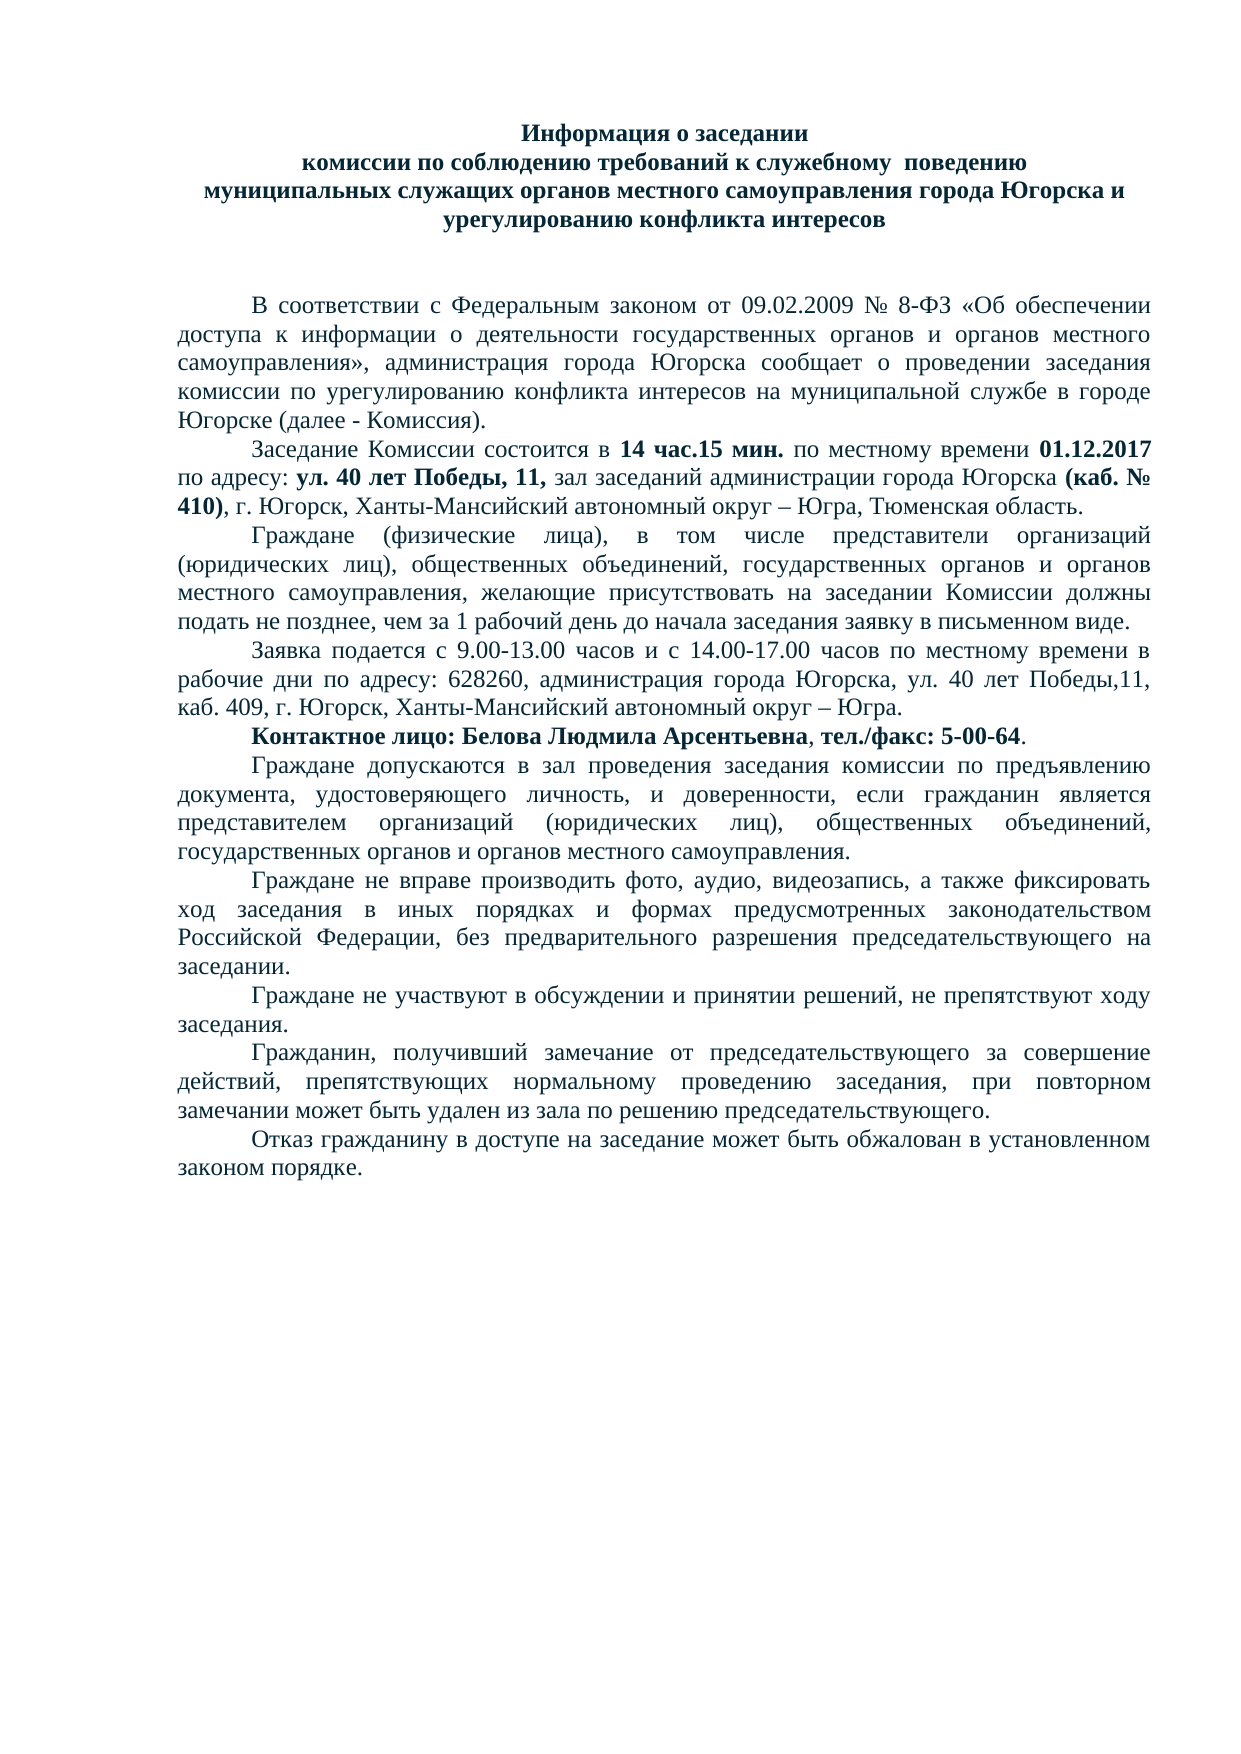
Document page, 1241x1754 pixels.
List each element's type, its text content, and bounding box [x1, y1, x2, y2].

text Контактное лицо: Белова Людмила Арсентьевна, тел./факс: 5-00-64. [177, 721, 1152, 750]
text Заседание Комиссии состоится в 14 час.15 мин. по местному времени 01.12.2017 по адресу: ул. 40 лет Победы, 11, зал заседаний администрации города Югорска (каб. № 410), г. Югорск, Ханты-Мансийский автономный округ – Югра, Тюменская область. [177, 434, 1152, 520]
text комиссии по соблюдению требований к служебному поведению [177, 147, 1152, 176]
text Граждане не участвуют в обсуждении и принятии решений, не препятствуют ходу заседания. [177, 980, 1152, 1037]
text Гражданин, получивший замечание от председательствующего за совершение действий, препятствующих нормальному проведению заседания, при повторном замечании может быть удален из зала по решению председательствующего. [177, 1037, 1152, 1124]
text Граждане (физические лица), в том числе представители организаций (юридических лиц), общественных объединений, государственных органов и органов местного самоуправления, желающие присутствовать на заседании Комиссии должны подать не позднее, чем за 1 рабочий день до начала заседания заявку в письменном виде. [177, 520, 1152, 635]
text Граждане не вправе производить фото, аудио, видеозапись, а также фиксировать ход заседания в иных порядках и формах предусмотренных законодательством Российской Федерации, без предварительного разрешения председательствующего на заседании. [177, 865, 1152, 980]
text Граждане допускаются в зал проведения заседания комиссии по предъявлению документа, удостоверяющего личность, и доверенности, если гражданин является представителем организаций (юридических лиц), общественных объединений, государственных органов и органов местного самоуправления. [177, 750, 1152, 865]
text В соответствии с Федеральным законом от 09.02.2009 № 8-ФЗ «Об обеспечении доступа к информации о деятельности государственных органов и органов местного самоуправления», администрация города Югорска сообщает о проведении заседания комиссии по урегулированию конфликта интересов на муниципальной службе в городе Югорске (далее - Комиссия). [177, 290, 1152, 434]
text Заявка подается с 9.00-13.00 часов и с 14.00-17.00 часов по местному времени в рабочие дни по адресу: 628260, администрация города Югорска, ул. 40 лет Победы,11, каб. 409, г. Югорск, Ханты-Мансийский автономный округ – Югра. [177, 635, 1152, 721]
text Отказ гражданину в доступе на заседание может быть обжалован в установленном законом порядке. [177, 1124, 1152, 1181]
text Информация о заседании [177, 118, 1152, 147]
text муниципальных служащих органов местного самоуправления города Югорска и урегулированию конфликта интересов [177, 176, 1152, 233]
